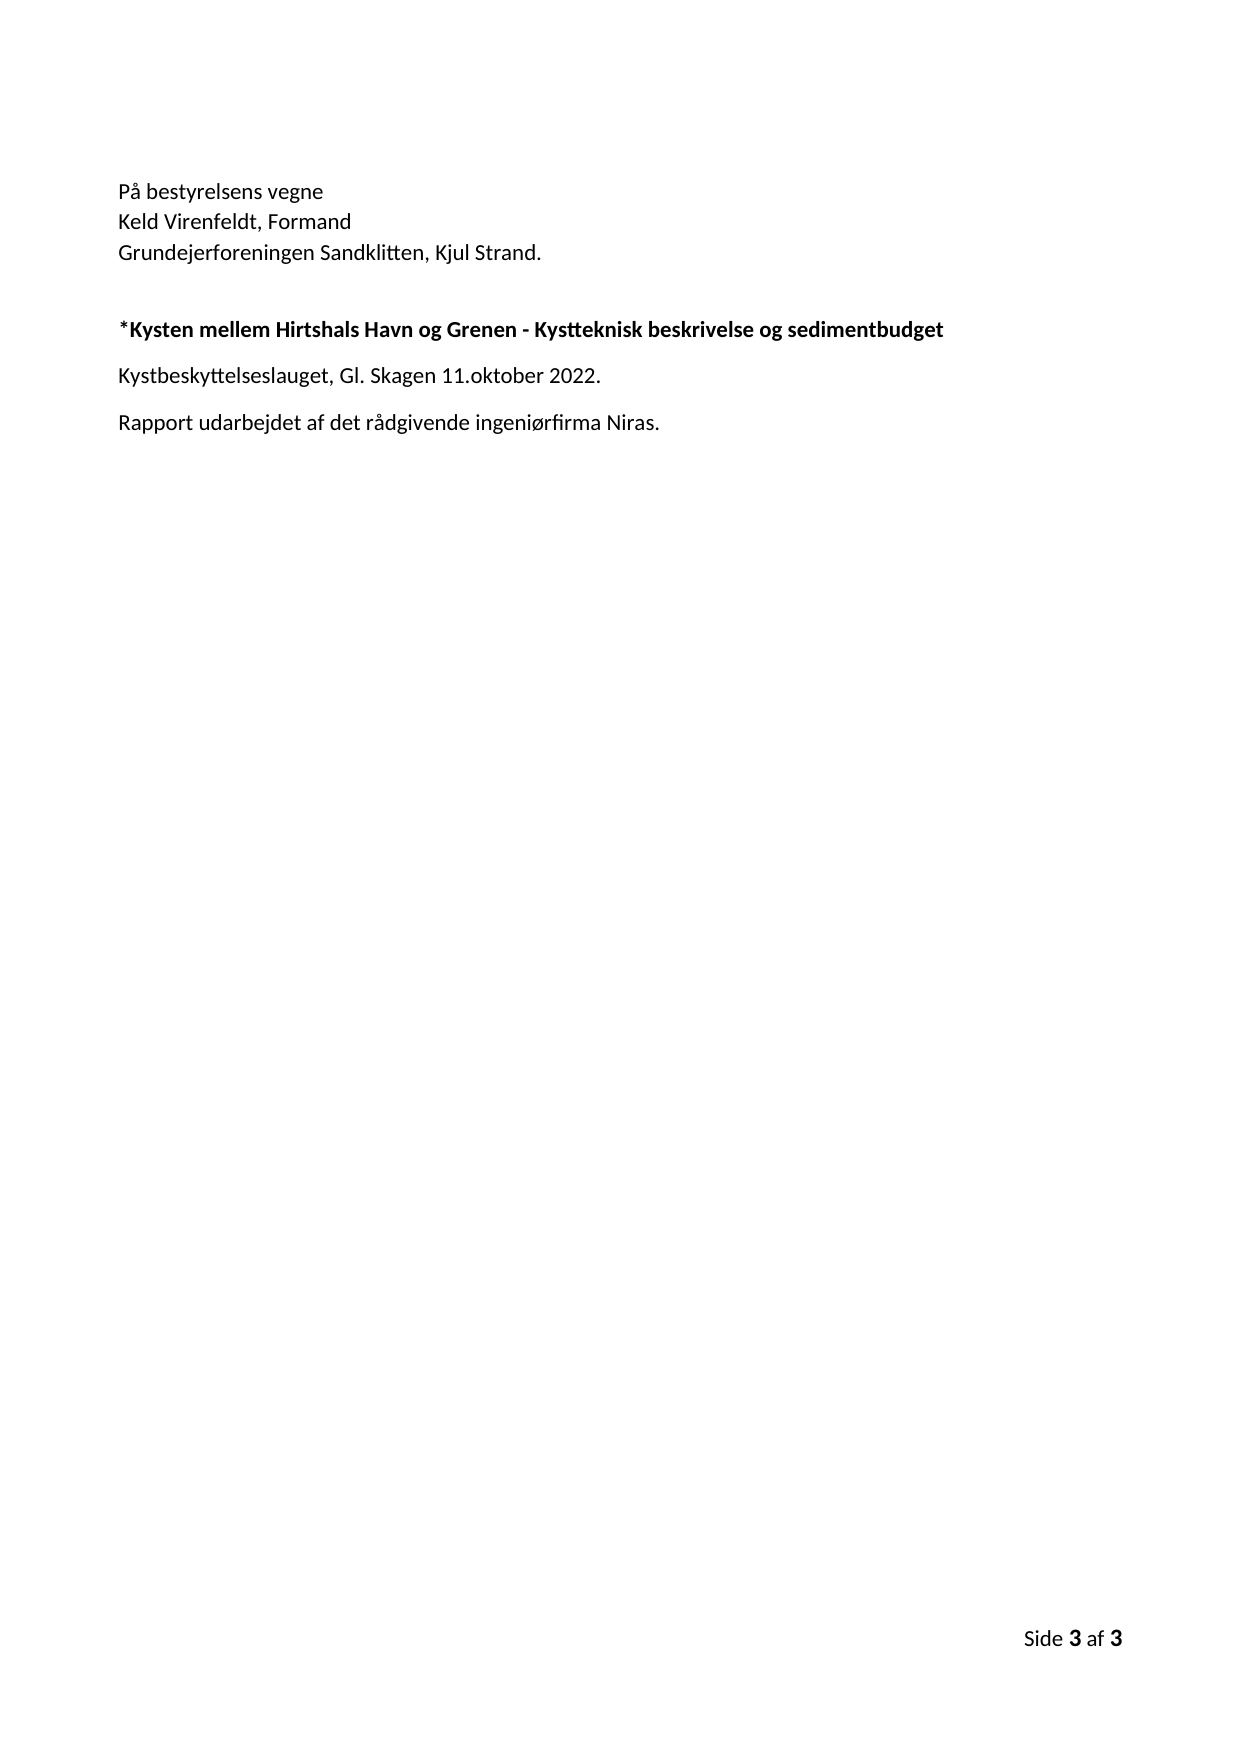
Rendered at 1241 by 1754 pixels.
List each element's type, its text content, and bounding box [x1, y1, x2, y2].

text Rapport udarbejdet af det rådgivende ingeniørfirma Niras. [118, 408, 1122, 436]
text *Kysten mellem Hirtshals Havn og Grenen - Kystteknisk beskrivelse og sedimentbudget [118, 315, 1122, 343]
text Grundejerforeningen Sandklitten, Kjul Strand. [118, 238, 1122, 266]
text På bestyrelsens vegne [118, 177, 1122, 205]
text Kystbeskyttelseslauget, Gl. Skagen 11.oktober 2022. [118, 362, 1122, 389]
text Keld Virenfeldt, Formand [118, 207, 1122, 235]
